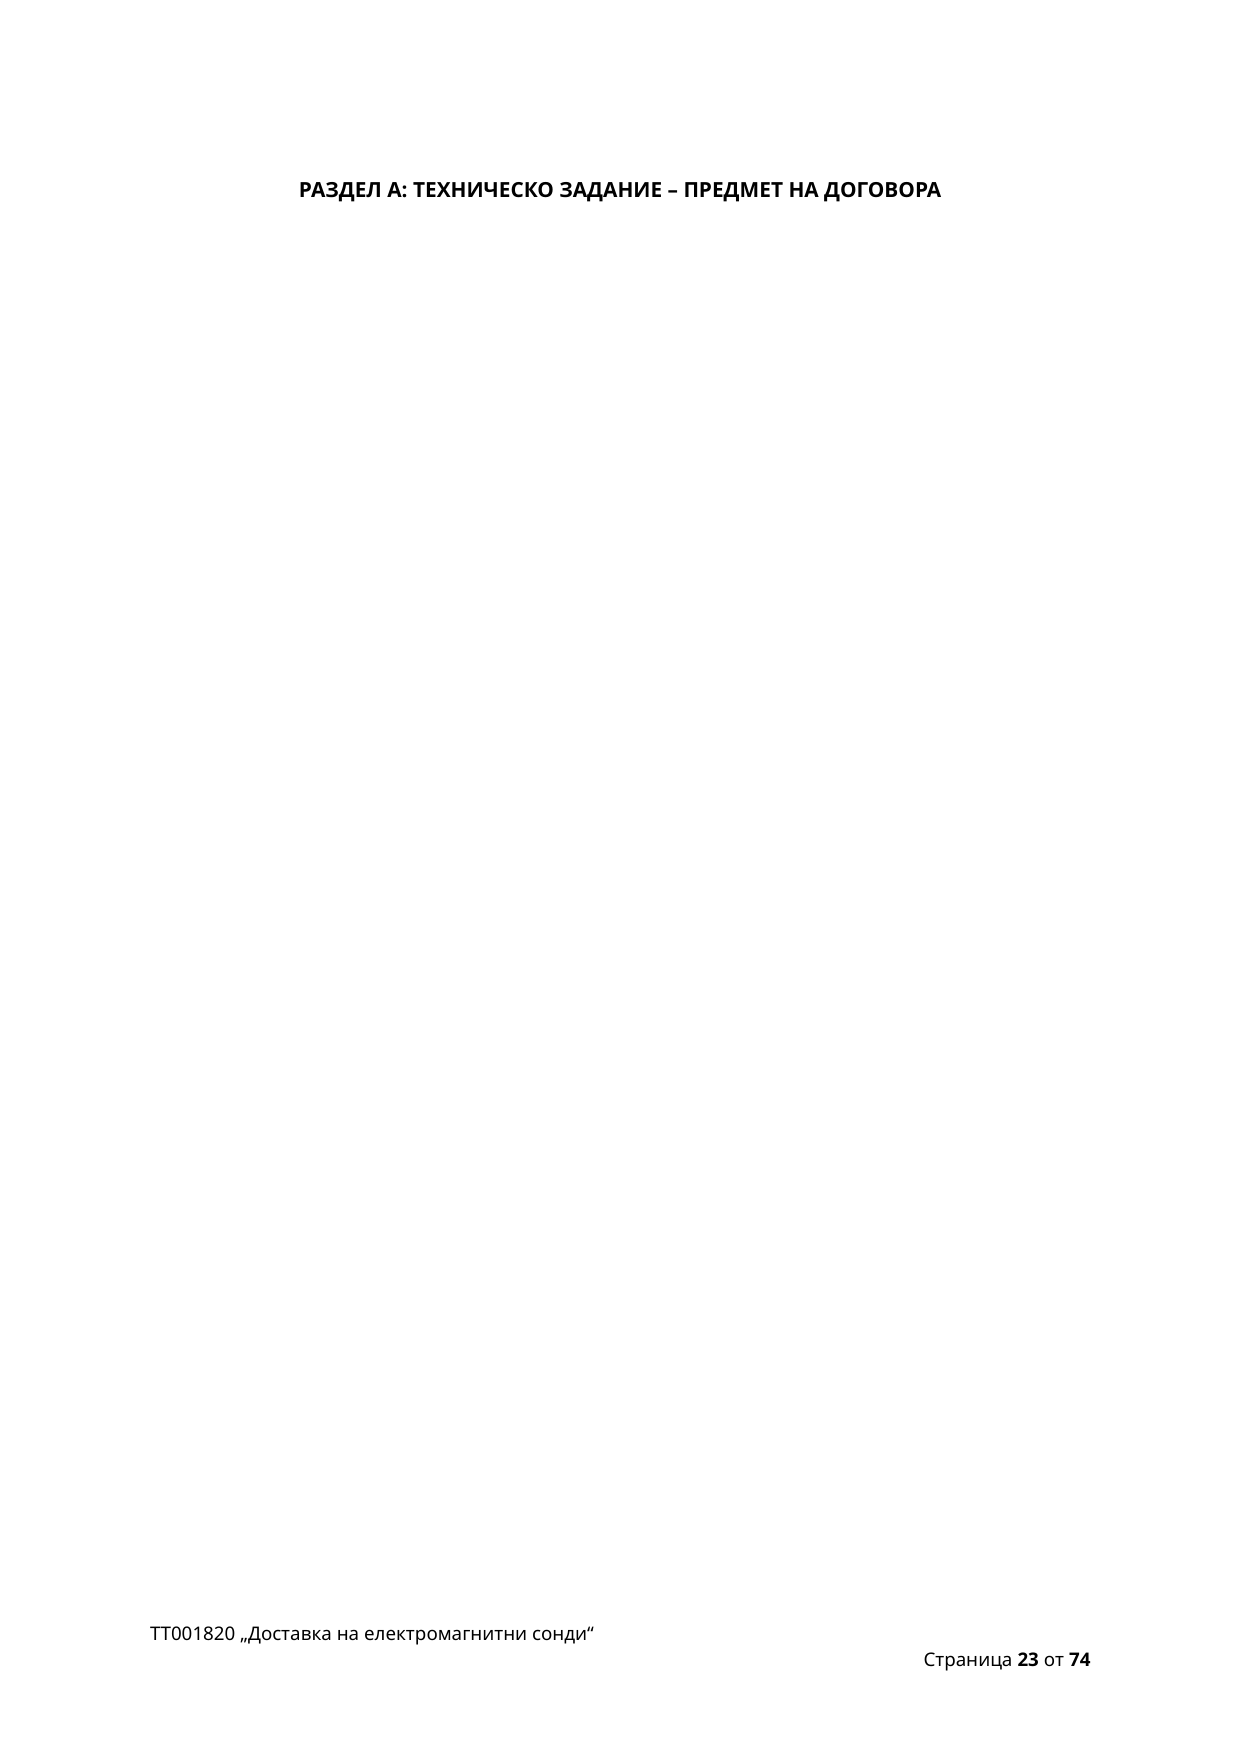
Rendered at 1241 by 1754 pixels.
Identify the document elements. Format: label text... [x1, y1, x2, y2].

subtitle РАЗДЕЛ А: ТЕХНИЧЕСКО ЗАДАНИЕ – ПРЕДМЕТ НА ДОГОВОРА [150, 175, 1090, 203]
